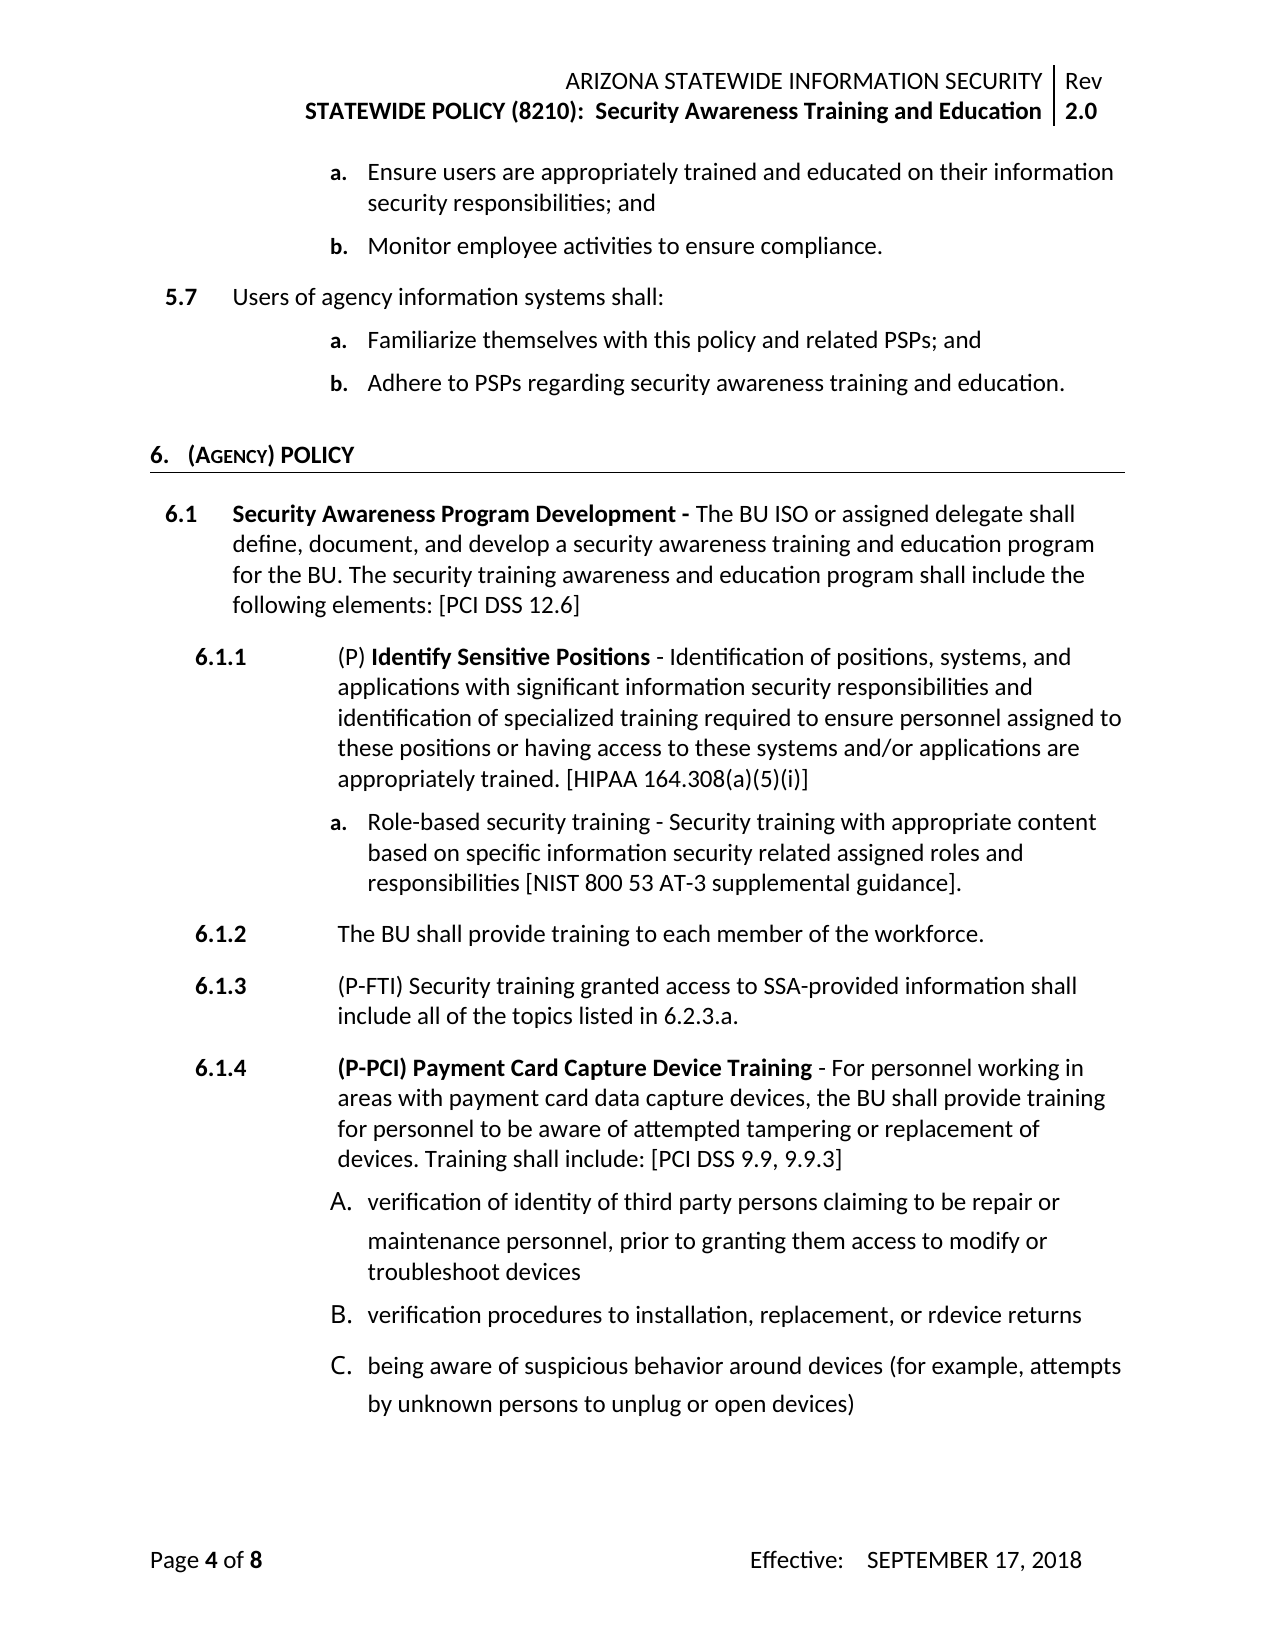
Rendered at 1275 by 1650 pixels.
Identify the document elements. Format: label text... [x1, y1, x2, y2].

subtitle Security Awareness Program Development - The BU ISO or assigned delegate shall define, document, and develop a security awareness training and education program for the BU. The security training awareness and education program shall include the following elements: [PCI DSS 12.6] [165, 498, 1125, 620]
list Familiarize themselves with this policy and related PSPs; and [330, 324, 1125, 355]
list verification procedures to installation, replacement, or rdevice returns [330, 1286, 1125, 1337]
subtitle (P) Identify Sensitive Positions - Identification of positions, systems, and applications with significant information security responsibilities and identification of specialized training required to ensure personnel assigned to these positions or having access to these systems and/or applications are appropriately trained. [HIPAA 164.308(a)(5)(i)] [195, 641, 1125, 794]
subtitle (P-FTI) Security training granted access to SSA-provided information shall include all of the topics listed in 6.2.3.a. [195, 970, 1125, 1031]
list Monitor employee activities to ensure compliance. [330, 230, 1125, 261]
list being aware of suspicious behavior around devices (for example, attempts by unknown persons to unplug or open devices) [330, 1337, 1125, 1419]
subtitle (P-PCI) Payment Card Capture Device Training - For personnel working in areas with payment card data capture devices, the BU shall provide training for personnel to be aware of attempted tampering or replacement of devices. Training shall include: [PCI DSS 9.9, 9.9.3] [195, 1052, 1125, 1174]
list Adhere to PSPs regarding security awareness training and education. [330, 367, 1125, 398]
subtitle (Agency) POLICY [150, 440, 1125, 472]
subtitle Users of agency information systems shall: [165, 281, 1125, 312]
subtitle The BU shall provide training to each member of the workforce. [195, 918, 1125, 949]
list Ensure users are appropriately trained and educated on their information security responsibilities; and [330, 157, 1125, 218]
list Role-based security training - Security training with appropriate content based on specific information security related assigned roles and responsibilities [NIST 800 53 AT-3 supplemental guidance]. [330, 806, 1125, 898]
list verification of identity of third party persons claiming to be repair or maintenance personnel, prior to granting them access to modify or troubleshoot devices [330, 1174, 1125, 1286]
